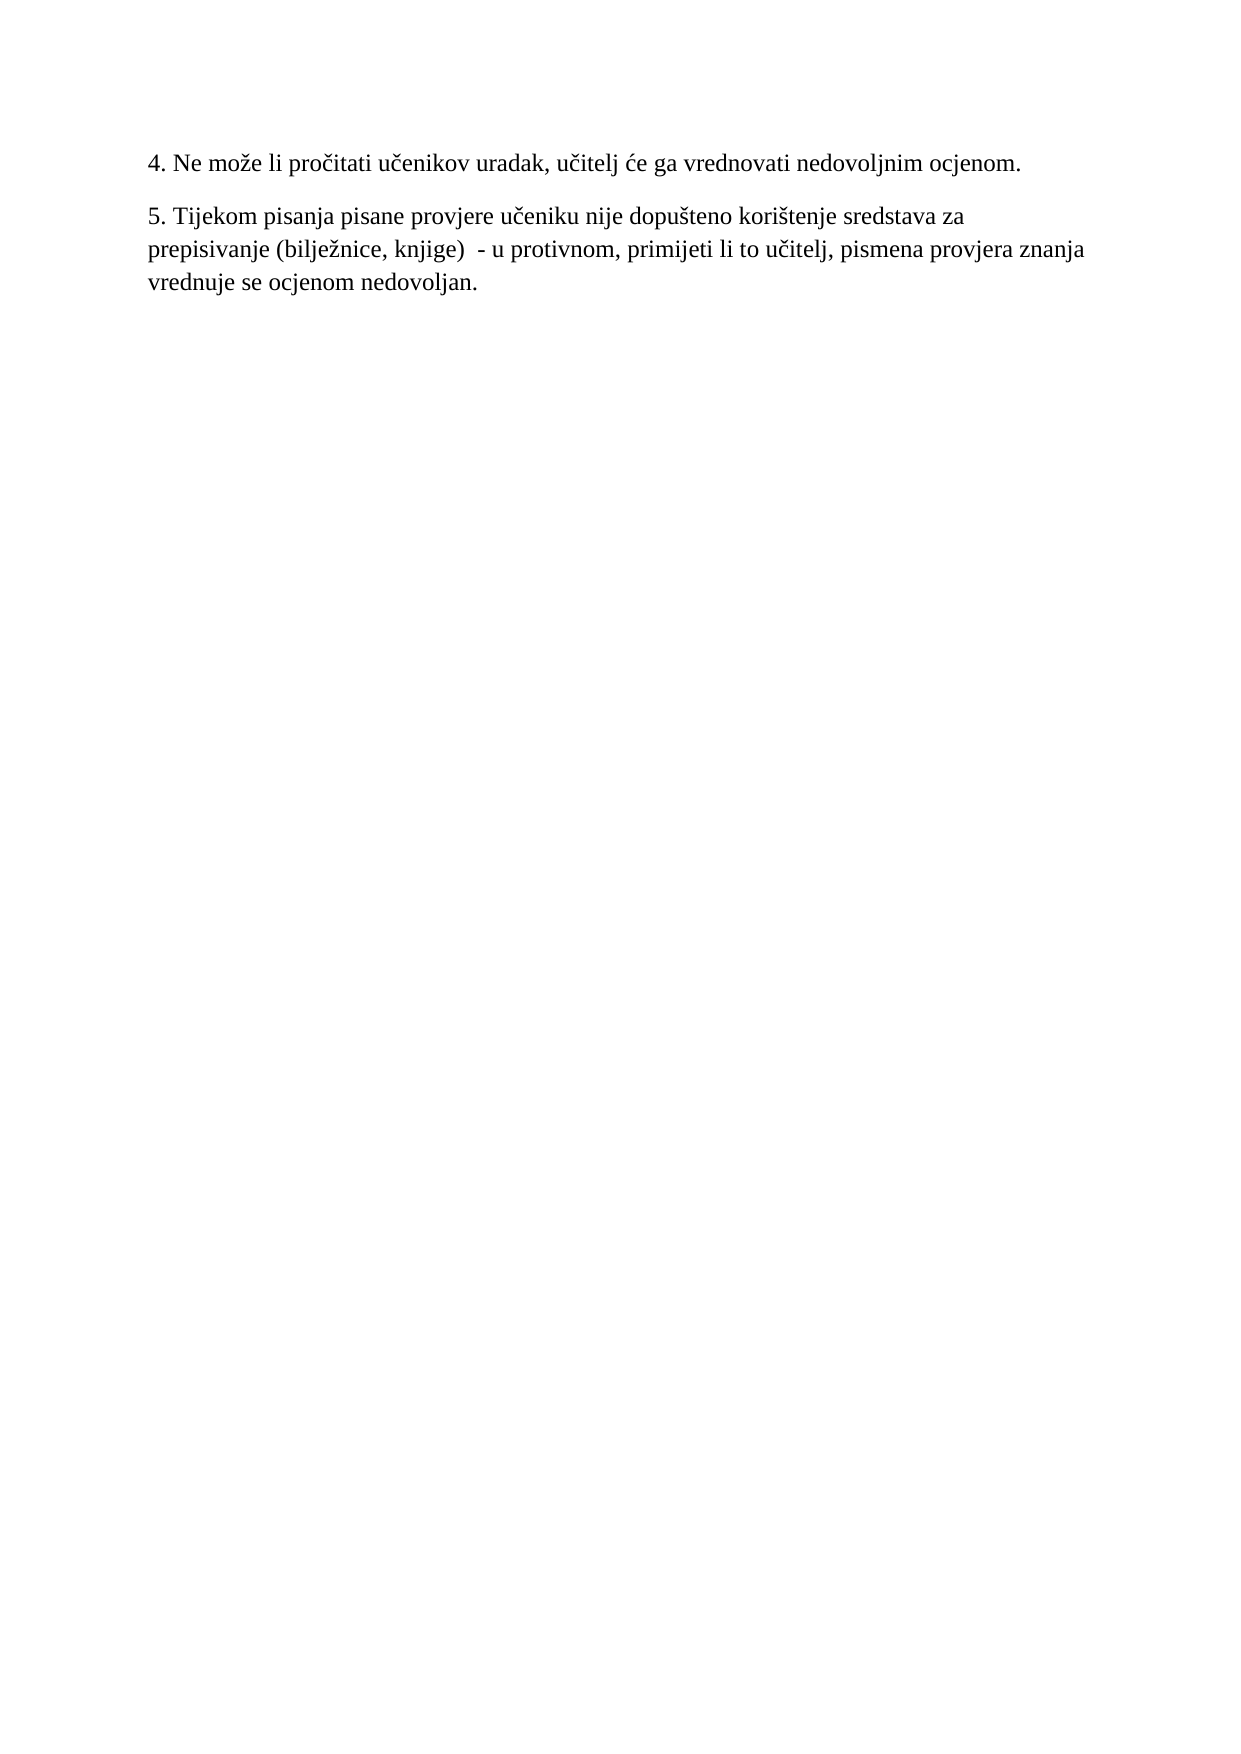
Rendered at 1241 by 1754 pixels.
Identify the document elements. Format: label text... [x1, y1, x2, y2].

text 5. Tijekom pisanja pisane provjere učeniku nije dopušteno korištenje sredstava za prepisivanje (bilježnice, knjige) - u protivnom, primijeti li to učitelj, pismena provjera znanja vrednuje se ocjenom nedovoljan. [148, 201, 1093, 296]
text 4. Ne može li pročitati učenikov uradak, učitelj će ga vrednovati nedovoljnim ocjenom. [148, 148, 1093, 176]
